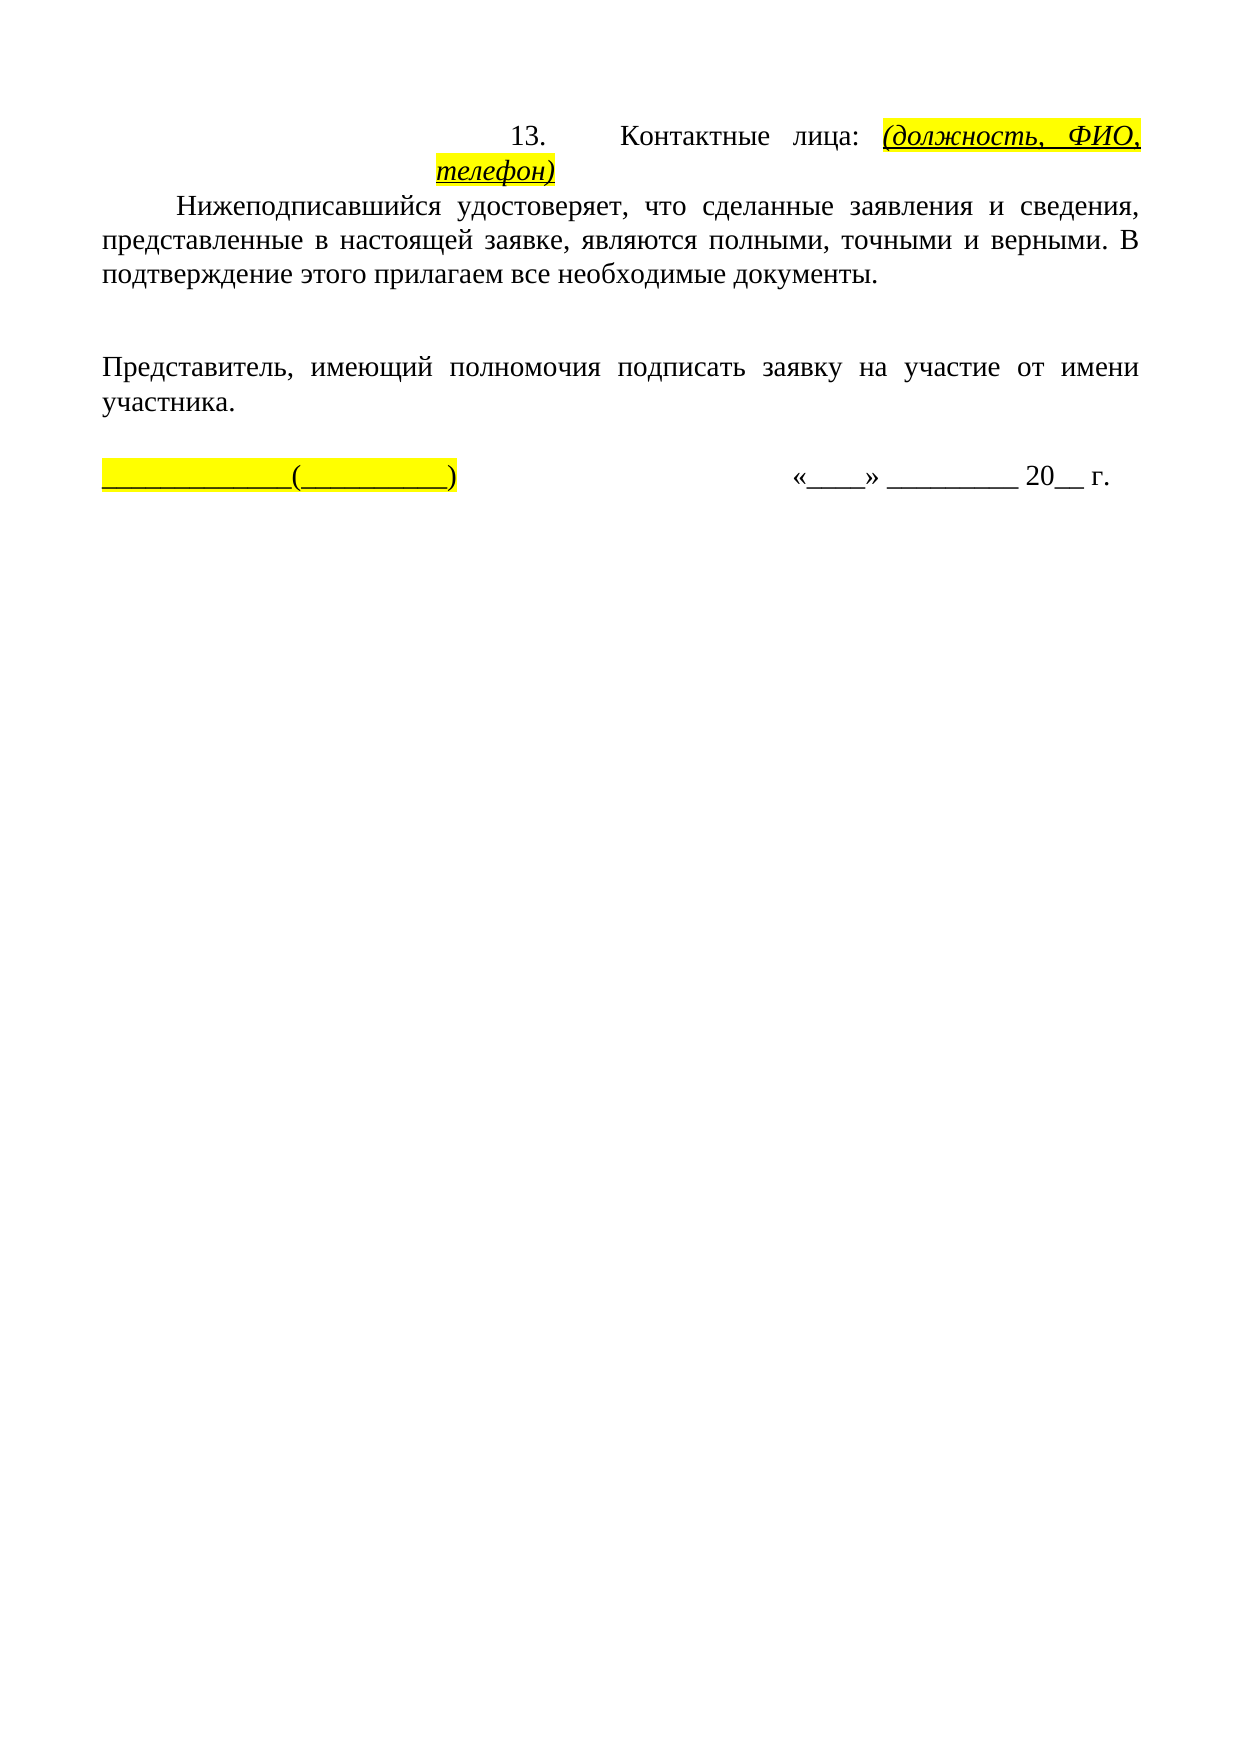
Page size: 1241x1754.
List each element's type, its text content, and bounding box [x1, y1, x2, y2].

list Контактные лица: (должность, ФИО, телефон) [436, 118, 1141, 186]
text _____________(__________) «____» _________ 20__ г. [457, 458, 1140, 492]
text Представитель, имеющий полномочия подписать заявку на участие от имени участника. [102, 349, 1140, 418]
text Нижеподписавшийся удостоверяет, что сделанные заявления и сведения, представленные в настоящей заявке, являются полными, точными и верными. В подтверждение этого прилагаем все необходимые документы. [102, 188, 1140, 290]
